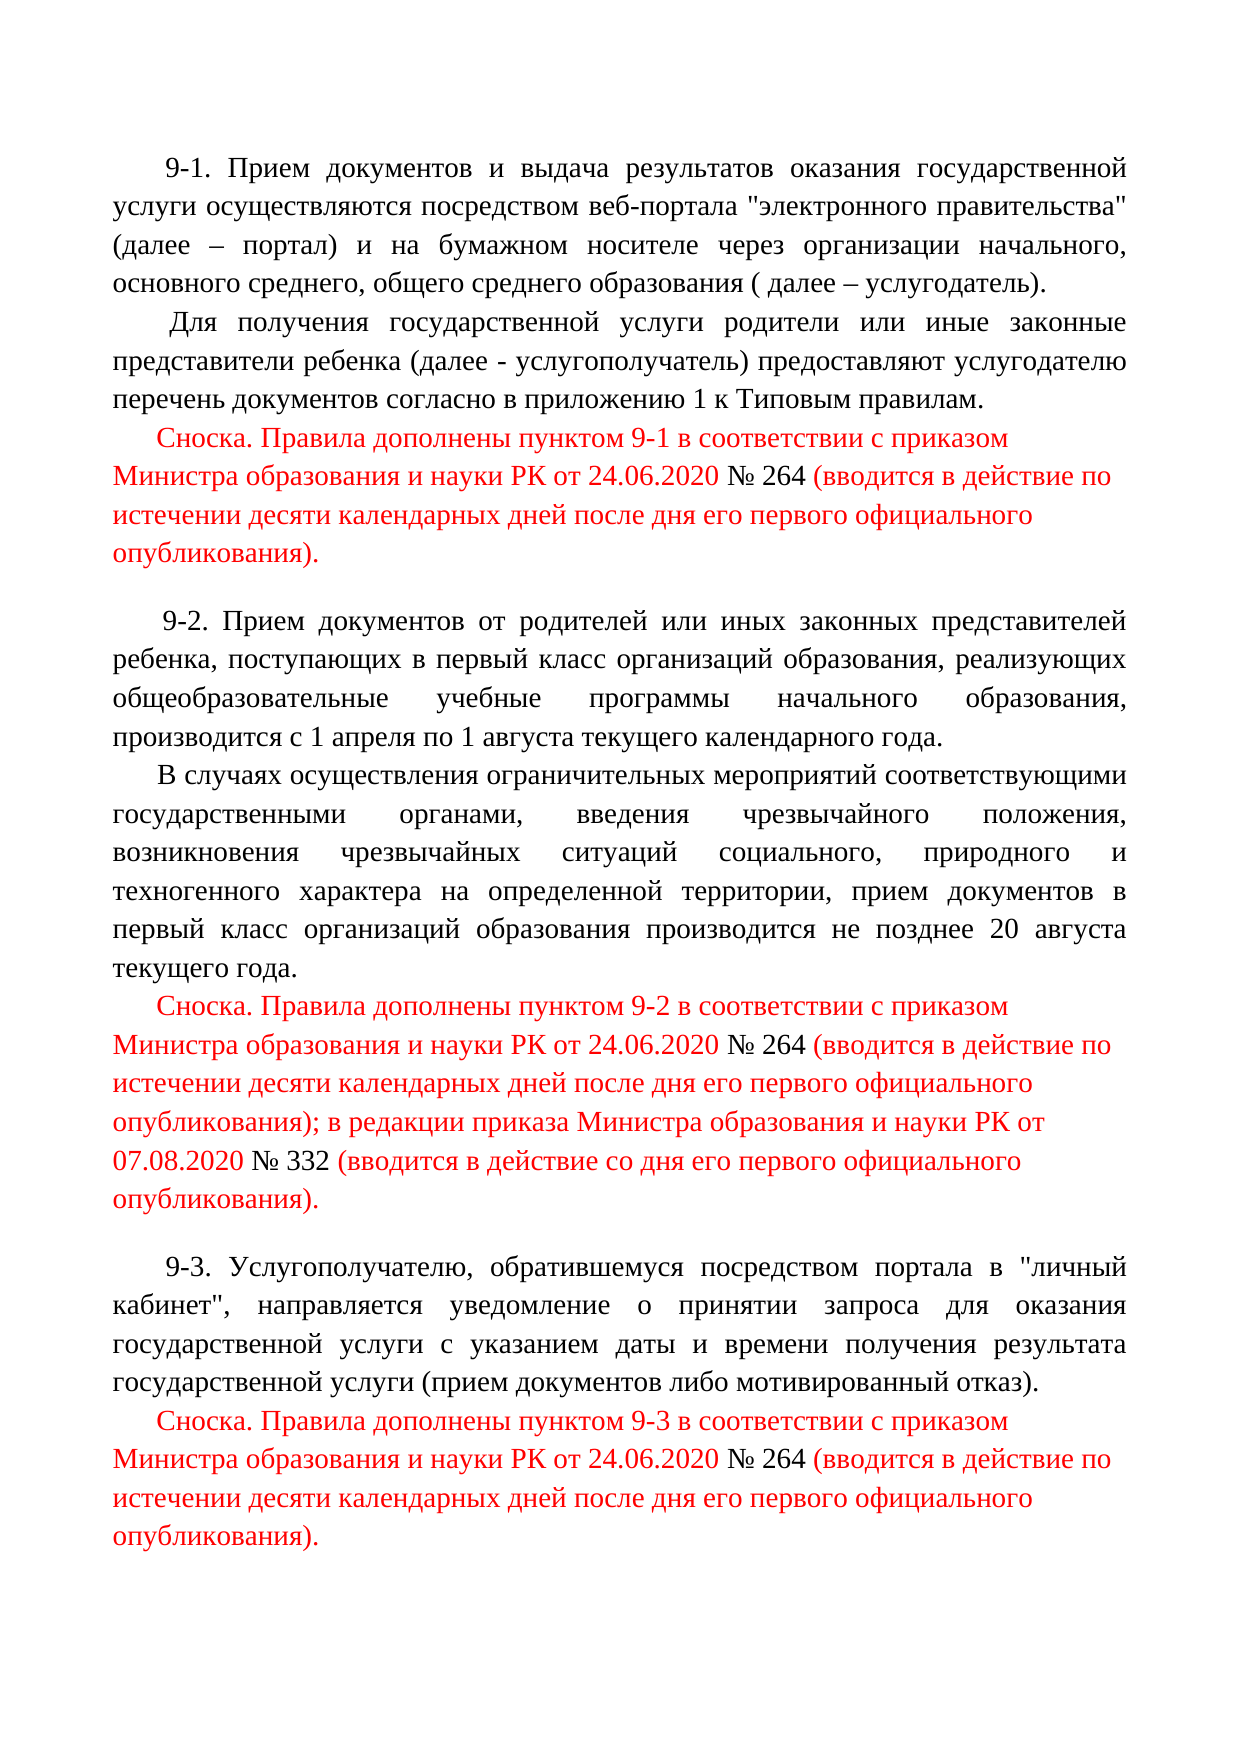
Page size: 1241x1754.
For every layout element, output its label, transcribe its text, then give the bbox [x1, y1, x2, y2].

text 9-3. Услугополучателю, обратившемуся посредством портала в "личный кабинет", направляется уведомление о принятии запроса для оказания государственной услуги с указанием даты и времени получения результата государственной услуги (прием документов либо мотивированный отказ). [112, 1249, 1128, 1398]
text Сноска. Правила дополнены пунктом 9-3 в соответствии с приказом Министра образования и науки РК от 24.06.2020 № 264 (вводится в действие по истечении десяти календарных дней после дня его первого официального опубликования). [112, 1403, 1128, 1582]
text Для получения государственной услуги родители или иные законные представители ребенка (далее - услугополучатель) предоставляют услугодателю перечень документов согласно в приложению 1 к Типовым правилам. [112, 304, 1128, 415]
text 9-2. Прием документов от родителей или иных законных представителей ребенка, поступающих в первый класс организаций образования, реализующих общеобразовательные учебные программы начального образования, производится с 1 апреля по 1 августа текущего календарного года. [112, 603, 1128, 752]
text Сноска. Правила дополнены пунктом 9-2 в соответствии с приказом Министра образования и науки РК от 24.06.2020 № 264 (вводится в действие по истечении десяти календарных дней после дня его первого официального опубликования); в редакции приказа Министра образования и науки РК от 07.08.2020 № 332 (вводится в действие со дня его первого официального опубликования). [112, 988, 1128, 1245]
text Сноска. Правила дополнены пунктом 9-1 в соответствии с приказом Министра образования и науки РК от 24.06.2020 № 264 (вводится в действие по истечении десяти календарных дней после дня его первого официального опубликования). [112, 420, 1128, 599]
text В случаях осуществления ограничительных мероприятий соответствующими государственными органами, введения чрезвычайного положения, возникновения чрезвычайных ситуаций социального, природного и техногенного характера на определенной территории, прием документов в первый класс организаций образования производится не позднее 20 августа текущего года. [112, 757, 1128, 983]
text 9-1. Прием документов и выдача результатов оказания государственной услуги осуществляются посредством веб-портала "электронного правительства" (далее – портал) и на бумажном носителе через организации начального, основного среднего, общего среднего образования ( далее – услугодатель). [112, 150, 1128, 299]
